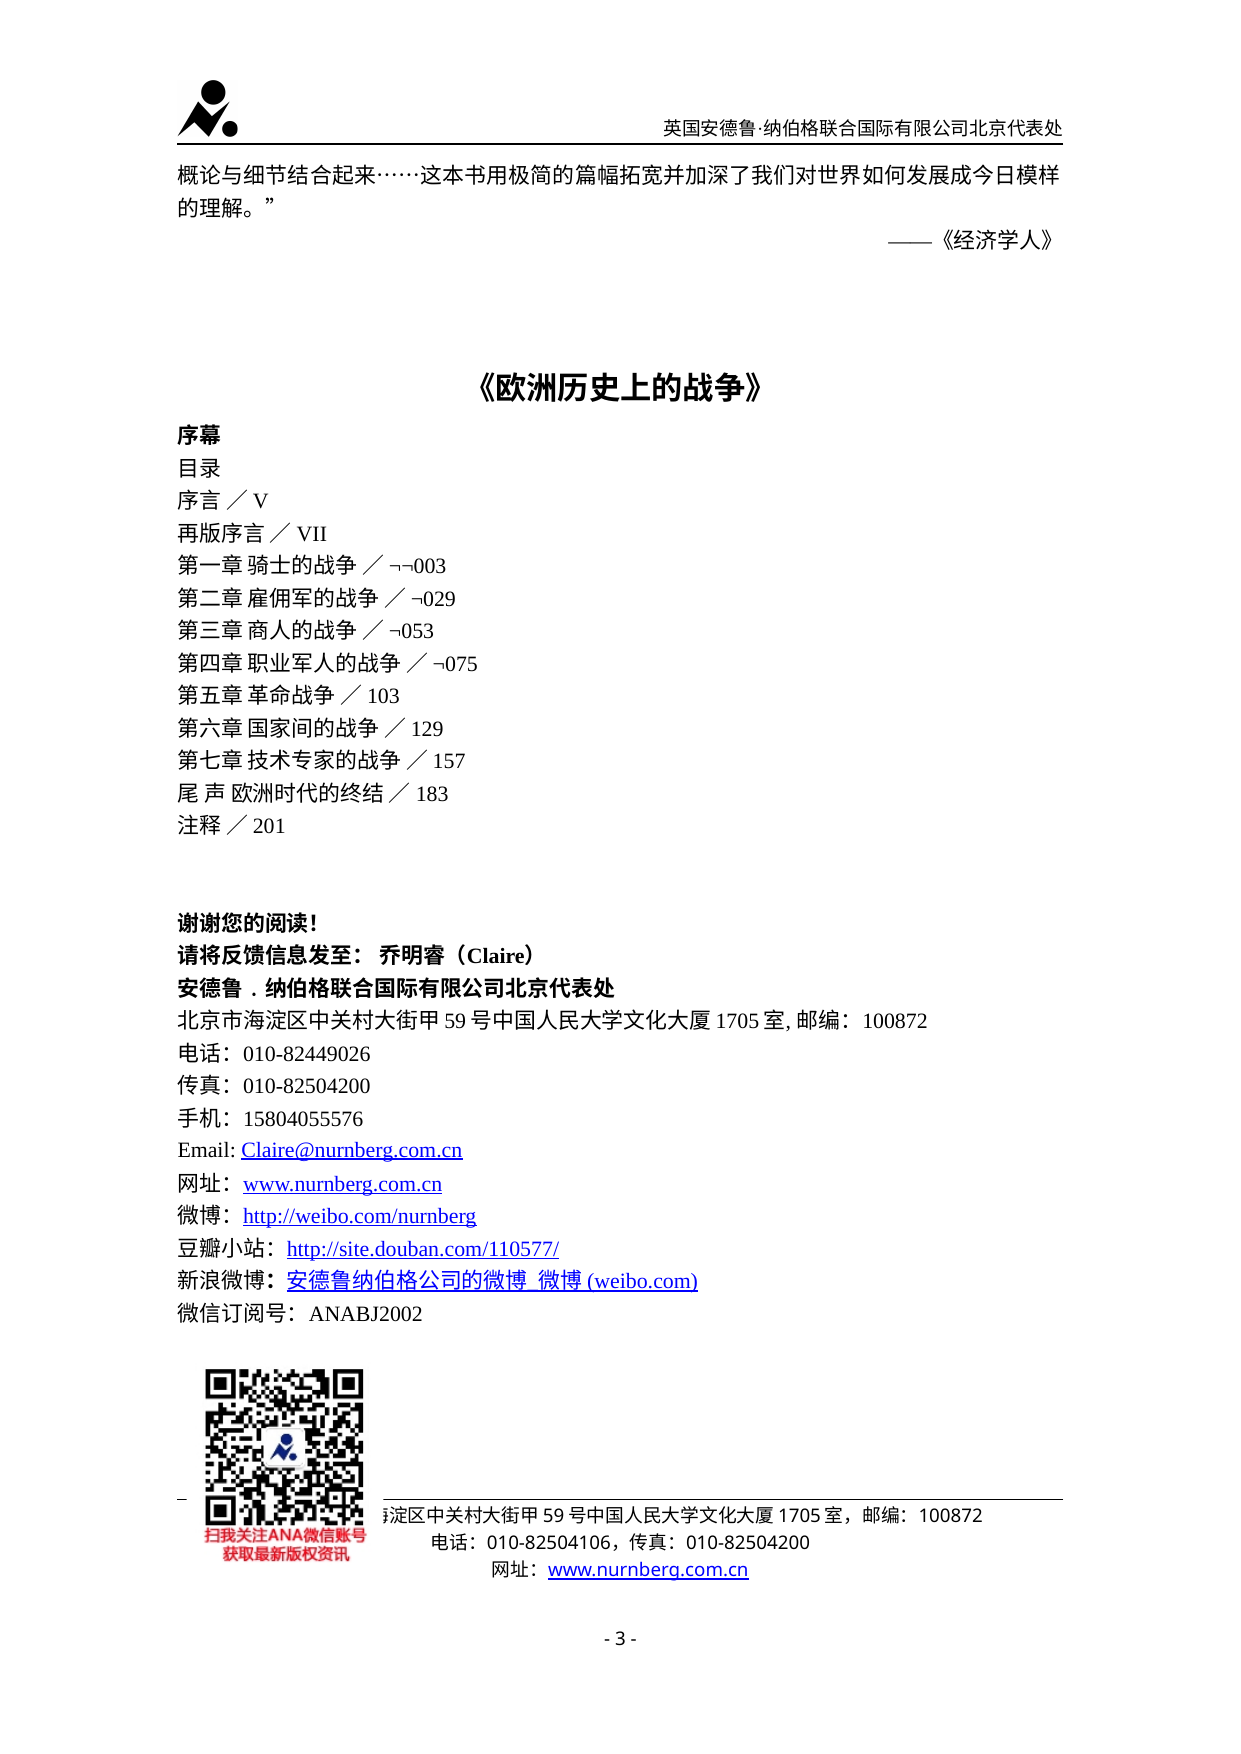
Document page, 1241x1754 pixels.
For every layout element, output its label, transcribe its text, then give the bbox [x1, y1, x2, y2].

text 序幕 [177, 418, 1063, 450]
text 豆瓣小站：http://site.douban.com/110577/ [177, 1230, 1063, 1263]
picture [186, 1353, 384, 1567]
text 微博：http://weibo.com/nurnberg [177, 1198, 1063, 1230]
text 第四章 职业军人的战争 ／ ¬075 [177, 645, 1063, 678]
text 第一章 骑士的战争 ／ ¬¬003 [177, 548, 1063, 580]
text 请将反馈信息发至： 乔明睿（Claire） [177, 938, 1063, 970]
text 第二章 雇佣军的战争 ／ ¬029 [177, 580, 1063, 613]
picture [177, 80, 238, 137]
text 再版序言 ／ VII [177, 515, 1063, 548]
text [177, 158, 1063, 223]
text 第七章 技术专家的战争 ／ 157 [177, 743, 1063, 775]
text 第五章 革命战争 ／ 103 [177, 678, 1063, 710]
text 谢谢您的阅读！ [177, 905, 1063, 938]
text Email: Claire@nurnberg.com.cn [177, 1133, 1063, 1165]
text 安德鲁﹒纳伯格联合国际有限公司北京代表处 北京市海淀区中关村大街甲59号中国人民大学文化大厦1705室, 邮编：100872 电话：010-82449026 [177, 970, 1063, 1068]
text 第六章 国家间的战争 ／ 129 [177, 710, 1063, 743]
text 新浪微博：安德鲁纳伯格公司的微博_微博 (weibo.com) [587, 1263, 1063, 1295]
text 《欧洲历史上的战争》 [177, 353, 1063, 418]
text ——《经济学人》 [177, 223, 1063, 255]
text 目录 [177, 450, 1063, 483]
text 网址：www.nurnberg.com.cn [177, 1165, 1063, 1198]
text 传真：010-82504200 [177, 1068, 1063, 1100]
text 尾 声 欧洲时代的终结 ／ 183 [177, 775, 1063, 808]
text 手机：15804055576 [177, 1100, 1063, 1133]
text 微信订阅号：ANABJ2002 [177, 1295, 1063, 1328]
text 序言 ／ V [177, 483, 1063, 515]
text 注释 ／ 201 [177, 808, 1063, 840]
text 第三章 商人的战争 ／ ¬053 [177, 613, 1063, 645]
